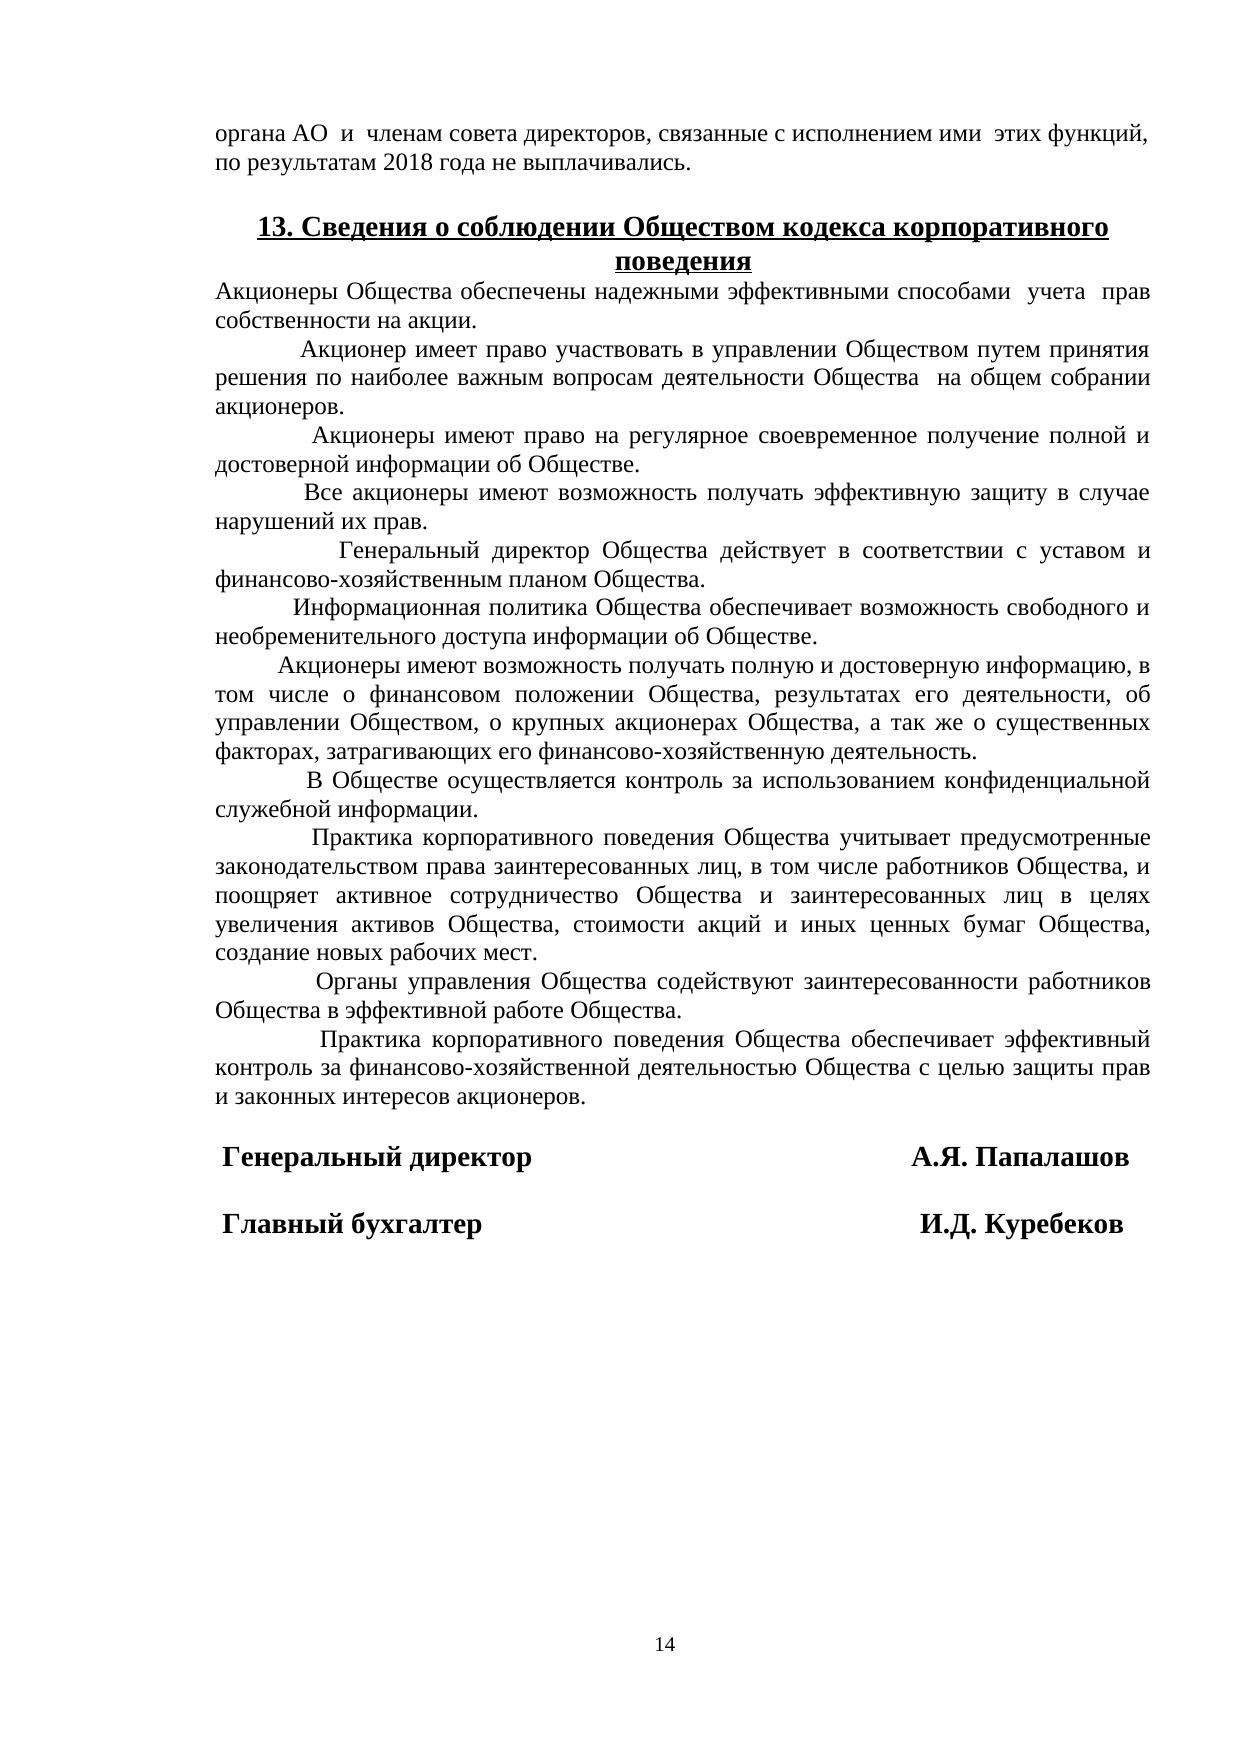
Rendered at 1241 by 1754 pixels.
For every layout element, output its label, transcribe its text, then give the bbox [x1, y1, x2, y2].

text Акционер имеет право участвовать в управлении Обществом путем принятия решения по наиболее важным вопросам деятельности Общества на общем собрании акционеров. [215, 334, 1152, 420]
text Практика корпоративного поведения Общества обеспечивает эффективный контроль за финансово-хозяйственной деятельностью Общества с целью защиты прав и законных интересов акционеров. [215, 1024, 1152, 1110]
text Генеральный директор Общества действует в соответствии с уставом и финансово-хозяйственным планом Общества. [215, 535, 1152, 592]
text Информационная политика Общества обеспечивает возможность свободного и необременительного доступа информации об Обществе. [215, 592, 1152, 650]
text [215, 118, 1152, 176]
text 13. Сведения о соблюдении Обществом кодекса корпоративного поведения [215, 209, 1152, 276]
text Практика корпоративного поведения Общества учитывает предусмотренные законодательством права заинтересованных лиц, в том числе работников Общества, и поощряет активное сотрудничество Общества и заинтересованных лиц в целях увеличения активов Общества, стоимости акций и иных ценных бумаг Общества, создание новых рабочих мест. [215, 822, 1152, 966]
text Акционеры имеют право на регулярное своевременное получение полной и достоверной информации об Обществе. [215, 420, 1152, 477]
text Главный бухгалтер И.Д. Куребеков [215, 1206, 1152, 1239]
text В Обществе осуществляется контроль за использованием конфиденциальной служебной информации. [215, 765, 1152, 822]
text Акционеры Общества обеспечены надежными эффективными способами учета прав собственности на акции. [215, 276, 1152, 334]
text Все акционеры имеют возможность получать эффективную защиту в случае нарушений их прав. [215, 477, 1152, 535]
text Генеральный директор А.Я. Папалашов [215, 1139, 1152, 1172]
text Органы управления Общества содействуют заинтересованности работников Общества в эффективной работе Общества. [215, 966, 1152, 1024]
text Акционеры имеют возможность получать полную и достоверную информацию, в том числе о финансовом положении Общества, результатах его деятельности, об управлении Обществом, о крупных акционерах Общества, а так же о существенных факторах, затрагивающих его финансово-хозяйственную деятельность. [215, 650, 1152, 765]
